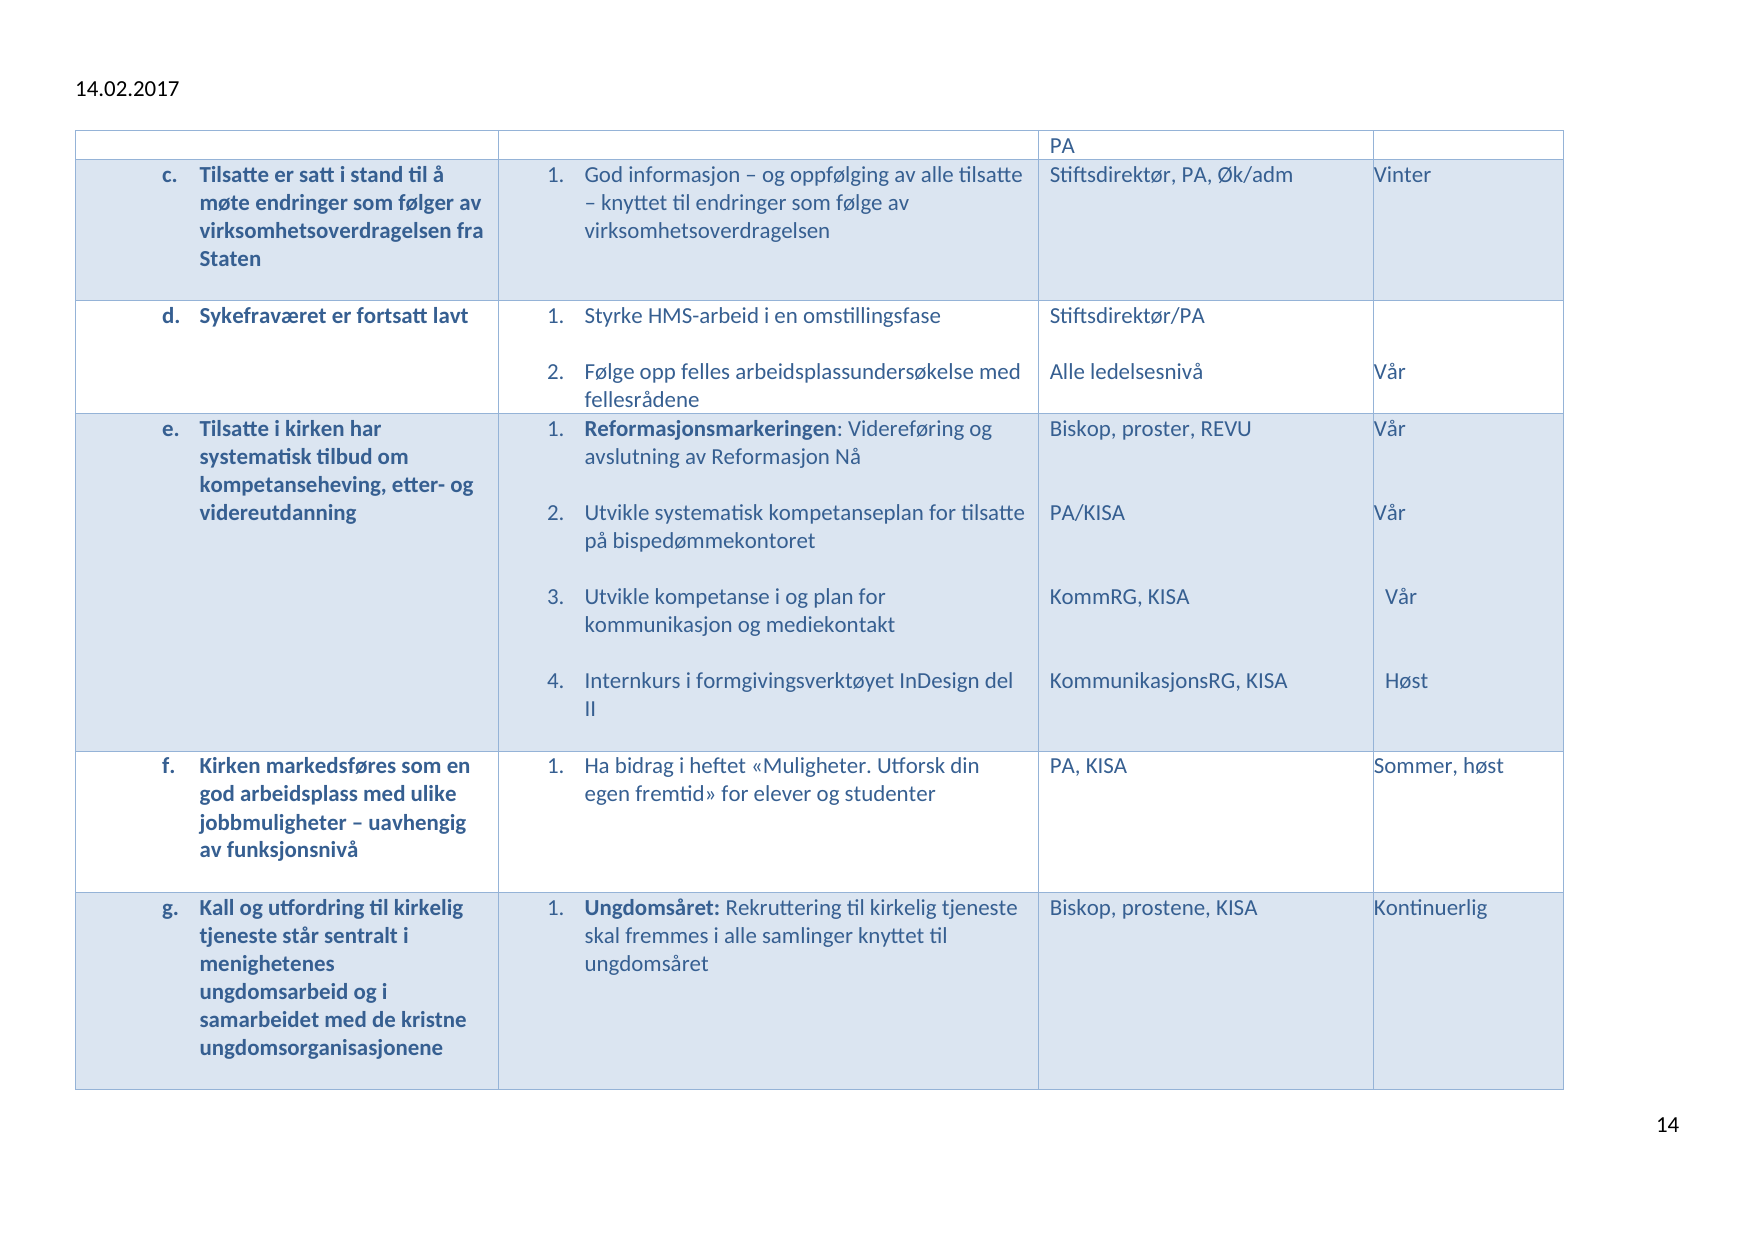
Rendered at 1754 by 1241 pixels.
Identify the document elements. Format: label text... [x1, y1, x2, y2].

table_cell Vinter [1374, 160, 1563, 300]
table_cell Styrke HMS-arbeid i en omstillingsfase Følge opp felles arbeidsplassundersøkelse med fellesrådene [499, 301, 1038, 413]
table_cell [1039, 131, 1373, 159]
table_cell PA, KISA [1039, 752, 1373, 892]
table_cell Kontinuerlig [1374, 893, 1563, 1089]
table_cell God informasjon – og oppfølging av alle tilsatte – knyttet til endringer som følge av virksomhetsoverdragelsen [499, 160, 1038, 300]
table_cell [76, 131, 498, 159]
table_cell Sykefraværet er fortsatt lavt [76, 301, 498, 413]
table_cell Reformasjonsmarkeringen: Videreføring og avslutning av Reformasjon Nå Utvikle systematisk kompetanseplan for tilsatte på bispedømmekontoret Utvikle kompetanse i og plan for kommunikasjon og mediekontakt Internkurs i formgivingsverktøyet InDesign del II [499, 414, 1038, 751]
table_cell Stiftsdirektør, PA, Øk/adm [1039, 160, 1373, 300]
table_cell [1374, 131, 1563, 159]
table_cell Stiftsdirektør/PA Alle ledelsesnivå [1039, 301, 1373, 413]
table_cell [499, 131, 1038, 159]
table_cell Ungdomsåret: Rekruttering til kirkelig tjeneste skal fremmes i alle samlinger knyttet til ungdomsåret [499, 893, 1038, 1089]
table_cell Vår Vår Vår Høst [1374, 414, 1563, 751]
table_cell Tilsatte er satt i stand til å møte endringer som følger av virksomhetsoverdragelsen fra Staten [76, 160, 498, 300]
table_cell Ha bidrag i heftet «Muligheter. Utforsk din egen fremtid» for elever og studenter [499, 752, 1038, 892]
table_cell Sommer, høst [1374, 752, 1563, 892]
table_cell Biskop, prostene, KISA [1039, 893, 1373, 1089]
table_cell Biskop, proster, REVU PA/KISA KommRG, KISA KommunikasjonsRG, KISA [1039, 414, 1373, 751]
table_cell Kall og utfordring til kirkelig tjeneste står sentralt i menighetenes ungdomsarbeid og i samarbeidet med de kristne ungdomsorganisasjonene [76, 893, 498, 1089]
table_cell Vår [1374, 301, 1563, 413]
table_cell Tilsatte i kirken har systematisk tilbud om kompetanseheving, etter- og videreutdanning [76, 414, 498, 751]
table_cell Kirken markedsføres som en god arbeidsplass med ulike jobbmuligheter – uavhengig av funksjonsnivå [76, 752, 498, 892]
